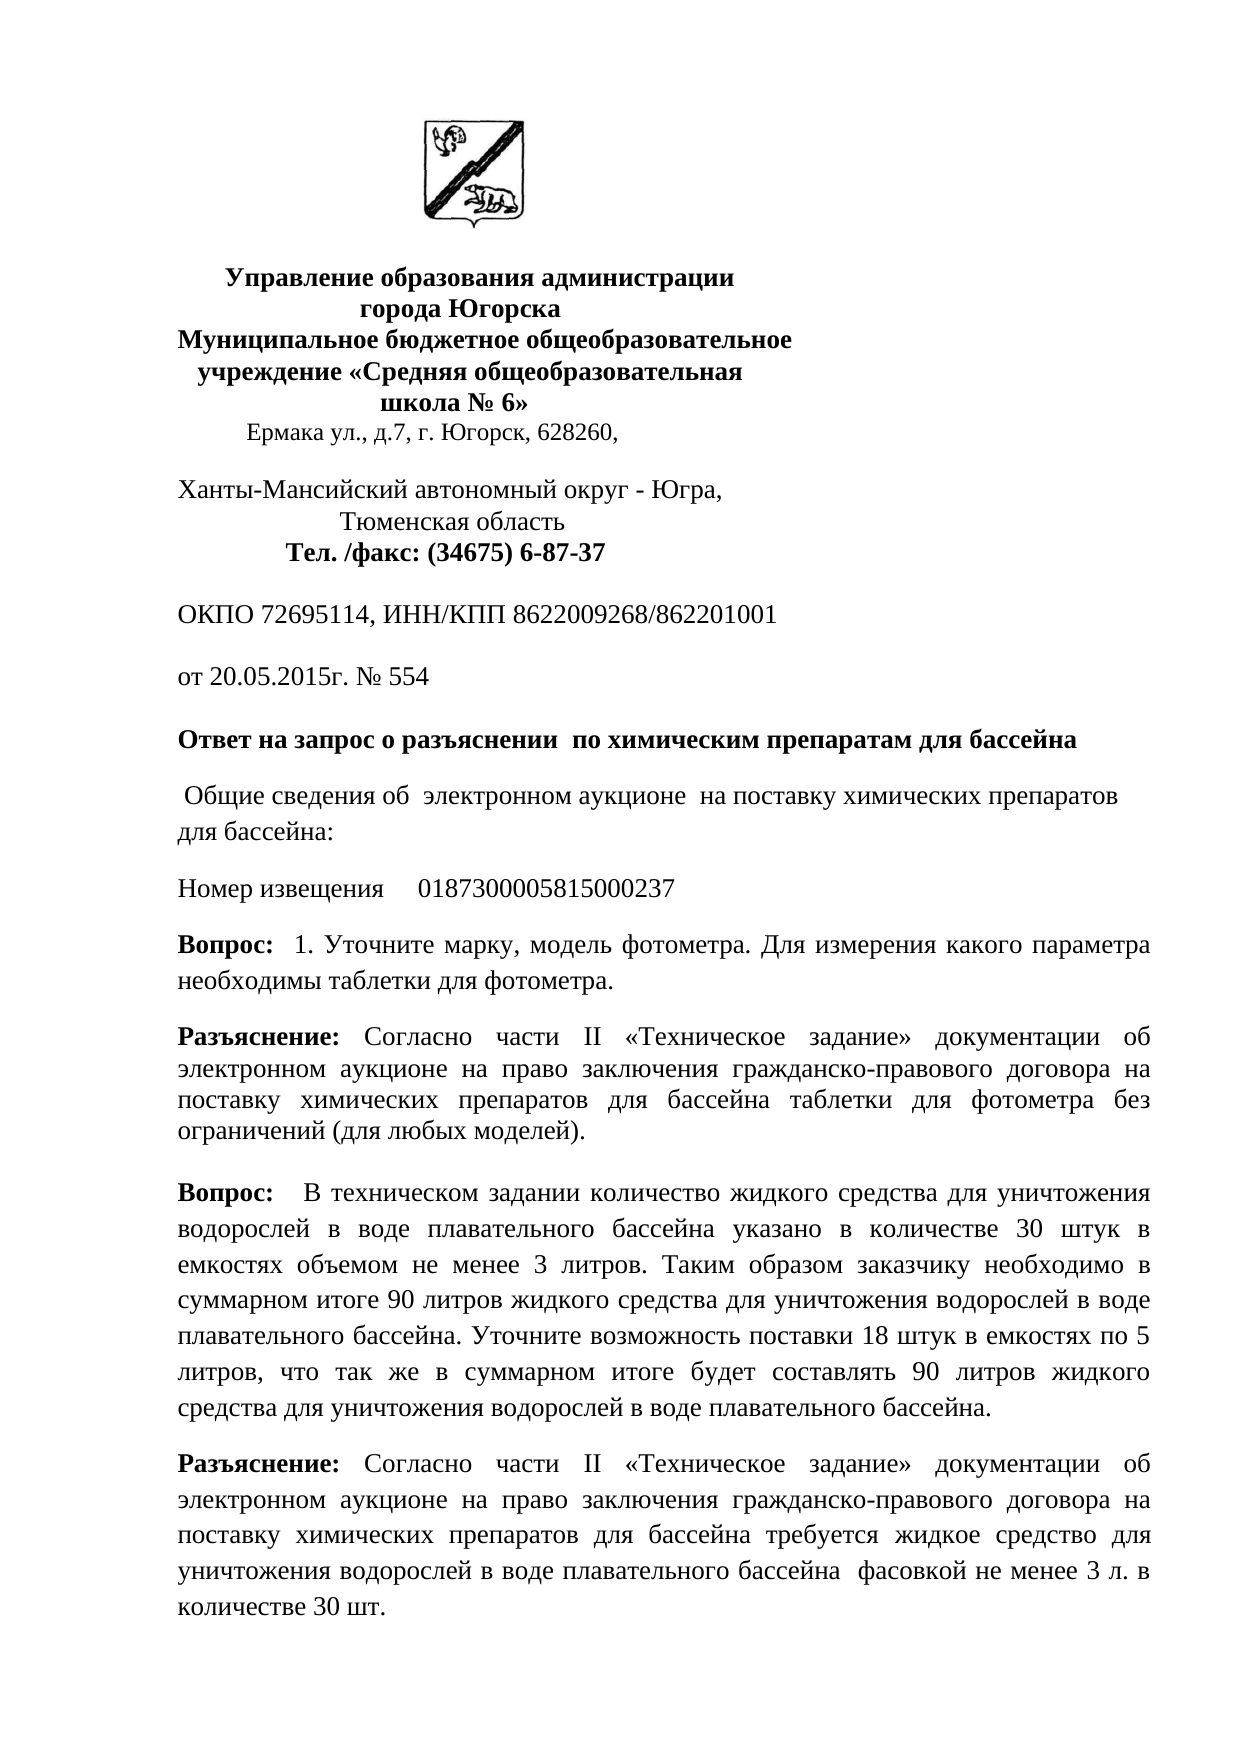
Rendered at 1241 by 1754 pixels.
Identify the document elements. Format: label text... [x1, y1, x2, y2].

text ОКПО 72695114, ИНН/КПП 8622009268/862201001 [177, 598, 1152, 629]
text Управление образования администрации [177, 261, 1152, 292]
text Ермака ул., д.7, г. Югорск, 628260, [177, 417, 1152, 446]
text Ответ на запрос о разъяснении по химическим препаратам для бассейна [177, 723, 1152, 754]
text от 20.05.2015г. № 554 [177, 661, 1152, 692]
text учреждение «Средняя общеобразовательная [177, 354, 1152, 386]
text Общие сведения об электронном аукционе на поставку химических препаратов для бассейна: [177, 779, 1152, 846]
text Тюменская область [177, 505, 1152, 536]
text Разъяснение: Согласно части II «Техническое задание» документации об электронном аукционе на право заключения гражданско-правового договора на поставку химических препаратов для бассейна требуется жидкое средство для уничтожения водорослей в воде плавательного бассейна фасовкой не менее 3 л. в количестве 30 шт. [177, 1586, 1152, 1621]
text Номер извещения 0187300005815000237 [177, 872, 1152, 903]
text Разъяснение: Согласно части II «Техническое задание» документации об электронном аукционе на право заключения гражданско-правового договора на поставку химических препаратов для бассейна требуется жидкое средство для уничтожения водорослей в воде плавательного бассейна фасовкой не менее 3 л. в количестве 30 шт. [177, 1447, 1152, 1554]
text города Югорска [177, 292, 1152, 323]
text Вопрос: 1. Уточните марку, модель фотометра. Для измерения какого параметра необходимы таблетки для фотометра. [177, 928, 1152, 995]
picture [422, 118, 527, 229]
text Тел. /факс: (34675) 6-87-37 [177, 536, 1152, 567]
text Вопрос: В техническом задании количество жидкого средства для уничтожения водорослей в воде плавательного бассейна указано в количестве 30 штук в емкостях объемом не менее 3 литров. Таким образом заказчику необходимо в суммарном итоге 90 литров жидкого средства для уничтожения водорослей в воде плавательного бассейна. Уточните возможность поставки 18 штук в емкостях по 5 литров, что так же в суммарном итоге будет составлять 90 литров жидкого средства для уничтожения водорослей в воде плавательного бассейна. [177, 1176, 1152, 1422]
text Ханты-Мансийский автономный округ - Югра, [177, 446, 1152, 505]
text школа № 6» [177, 386, 1152, 417]
text Муниципальное бюджетное общеобразовательное [177, 323, 1152, 354]
text Разъяснение: Согласно части II «Техническое задание» документации об электронном аукционе на право заключения гражданско-правового договора на поставку химических препаратов для бассейна таблетки для фотометра без ограничений (для любых моделей). [177, 1021, 1152, 1145]
